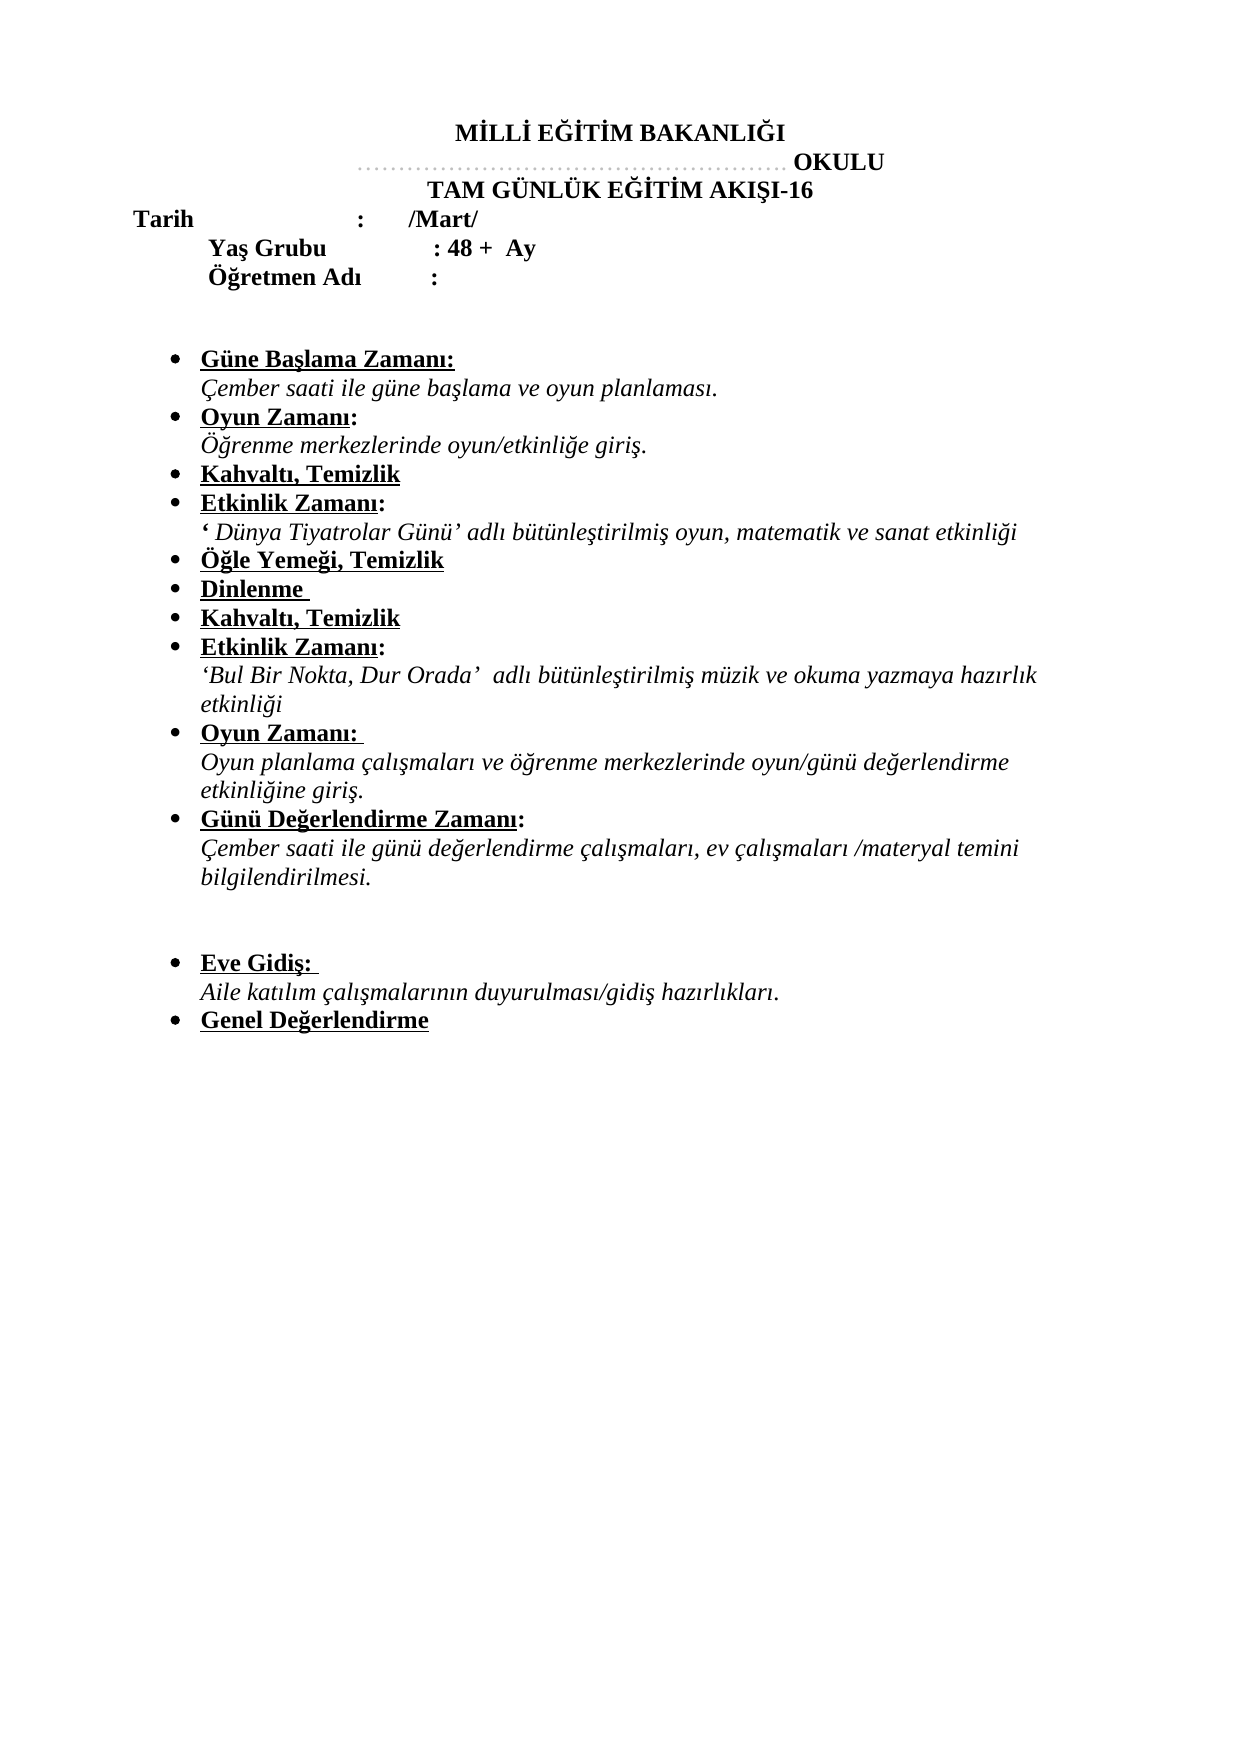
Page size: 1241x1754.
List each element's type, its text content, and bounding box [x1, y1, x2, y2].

list Güne Başlama Zamanı: [171, 344, 1070, 373]
text Tarih : /Mart/ [133, 204, 1092, 233]
list Öğrenme merkezlerinde oyun/etkinliğe giriş. [200, 431, 1070, 459]
list Çember saati ile günü değerlendirme çalışmaları, ev çalışmaları /materyal temini bilgilendirilmesi. [200, 833, 1070, 891]
list Öğle Yemeği, Temizlik [171, 546, 1070, 574]
list Kahvaltı, Temizlik [171, 603, 1070, 632]
list Günü Değerlendirme Zamanı: [171, 804, 1070, 833]
text MİLLİ EĞİTİM BAKANLIĞI [148, 118, 1092, 147]
list ‘ Dünya Tiyatrolar Günü’ adlı bütünleştirilmiş oyun, matematik ve sanat etkinliği [200, 517, 1070, 546]
list Oyun planlama çalışmaları ve öğrenme merkezlerinde oyun/günü değerlendirme etkinliğine giriş. [200, 747, 1070, 804]
text Yaş Grubu : 48 + Ay [208, 233, 1092, 262]
list Etkinlik Zamanı: [171, 632, 1070, 661]
list Çember saati ile güne başlama ve oyun planlaması. [200, 373, 1070, 402]
list ‘Bul Bir Nokta, Dur Orada’ adlı bütünleştirilmiş müzik ve okuma yazmaya hazırlık etkinliği [200, 661, 1070, 718]
list Kahvaltı, Temizlik [171, 459, 1070, 488]
list Eve Gidiş: [171, 948, 1070, 977]
text ……………………………………………. OKULU [148, 147, 1092, 176]
text TAM GÜNLÜK EĞİTİM AKIŞI-16 [148, 176, 1092, 204]
list Etkinlik Zamanı: [171, 488, 1070, 517]
list Oyun Zamanı: [171, 402, 1070, 431]
list Aile katılım çalışmalarının duyurulması/gidiş hazırlıkları. [200, 977, 1070, 1006]
list Genel Değerlendirme [171, 1006, 1070, 1034]
text Öğretmen Adı : [208, 262, 1092, 291]
list Dinlenme [171, 574, 1070, 603]
list Oyun Zamanı: [171, 718, 1070, 747]
